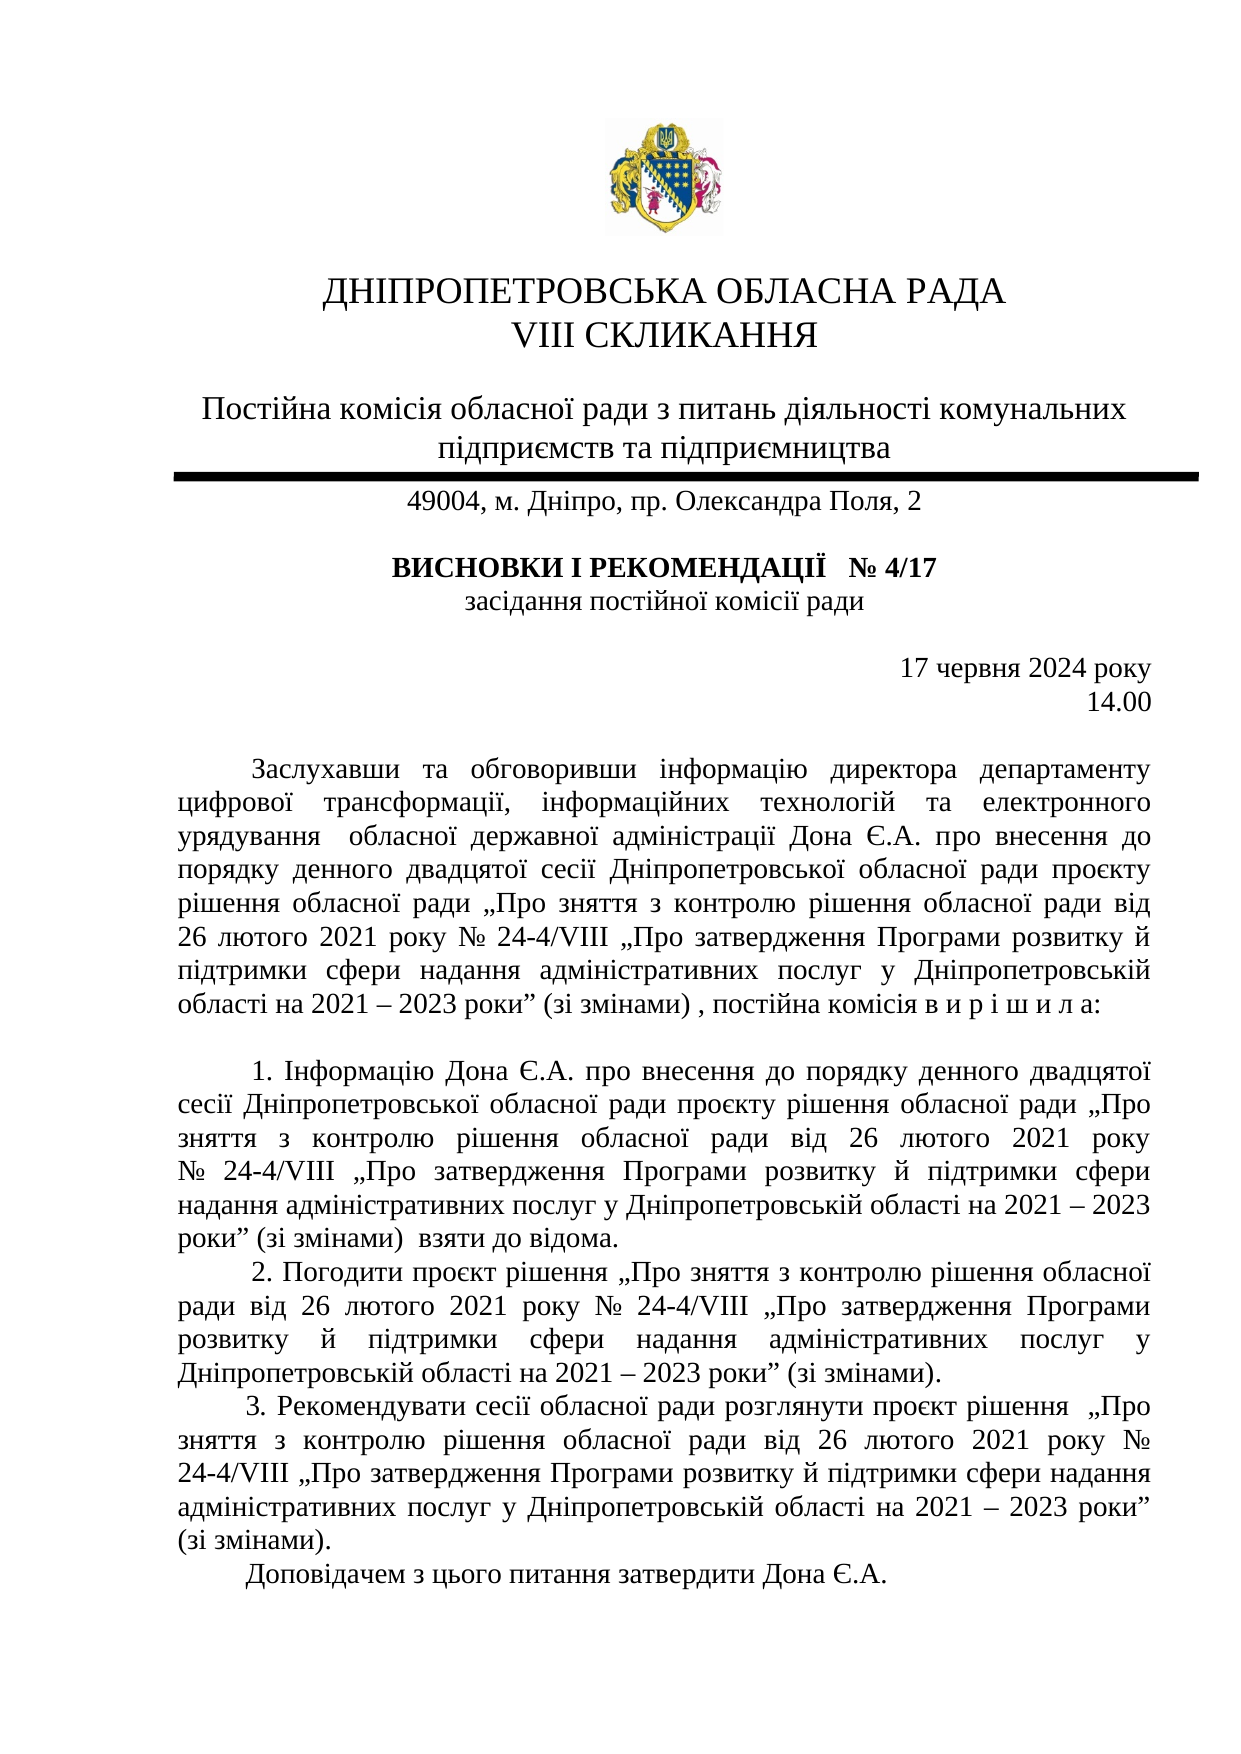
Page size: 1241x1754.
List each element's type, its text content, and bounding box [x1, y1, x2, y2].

text 17 червня 2024 року [177, 650, 1152, 684]
text 1. Інформацію Дона Є.А. про внесення до порядку денного двадцятої сесії Дніпропетровської обласної ради проєкту рішення обласної ради „Про зняття з контролю рішення обласної ради від 26 лютого 2021 року № 24-4/VIIІ „Про затвердження Програми розвитку й підтримки сфери надання адміністративних послуг у Дніпропетровській області на 2021 – 2023 роки” (зі змінами) взяти до відома. [177, 1053, 1152, 1254]
text VIІІ СКЛИКАННЯ [177, 312, 1152, 355]
text Постійна комісія обласної ради з питань діяльності комунальних підприємств та підприємництва [177, 389, 1152, 465]
text Заслухавши та обговоривши інформацію директора департаменту цифрової трансформації, інформаційних технологій та електронного урядування обласної державної адміністрації Дона Є.А. про внесення до порядку денного двадцятої сесії Дніпропетровської обласної ради проєкту рішення обласної ради „Про зняття з контролю рішення обласної ради від 26 лютого 2021 року № 24-4/VIIІ „Про затвердження Програми розвитку й підтримки сфери надання адміністративних послуг у Дніпропетровській області на 2021 – 2023 роки” (зі змінами) , постійна комісія в и р і ш и л а: [177, 751, 1152, 1019]
picture [605, 118, 724, 236]
text ДНІПРОПЕТРОВСЬКА ОБЛАСНА РАДА [177, 269, 1152, 312]
text 3. Рекомендувати сесії обласної ради розглянути проєкт рішення „Про зняття з контролю рішення обласної ради від 26 лютого 2021 року № 24-4/VIIІ „Про затвердження Програми розвитку й підтримки сфери надання адміністративних послуг у Дніпропетровській області на 2021 – 2023 роки” (зі змінами). [177, 1388, 1152, 1556]
title ВИСНОВКИ І РЕКОМЕНДАЦІЇ № 4/17 [177, 550, 1152, 583]
text Доповідачем з цього питання затвердити Дона Є.А. [177, 1556, 1158, 1589]
text . Дніпро, пр. Олександра Поля, 2 [176, 482, 1152, 516]
text 2. Погодити проєкт рішення „Про зняття з контролю рішення обласної ради від 26 лютого 2021 року № 24-4/VIIІ „Про затвердження Програми розвитку й підтримки сфери надання адміністративних послуг у Дніпропетровській області на 2021 – 2023 роки” (зі змінами). [177, 1254, 1152, 1388]
text 14.00 [177, 684, 1152, 717]
text засідання постійної комісії ради [177, 583, 1152, 617]
